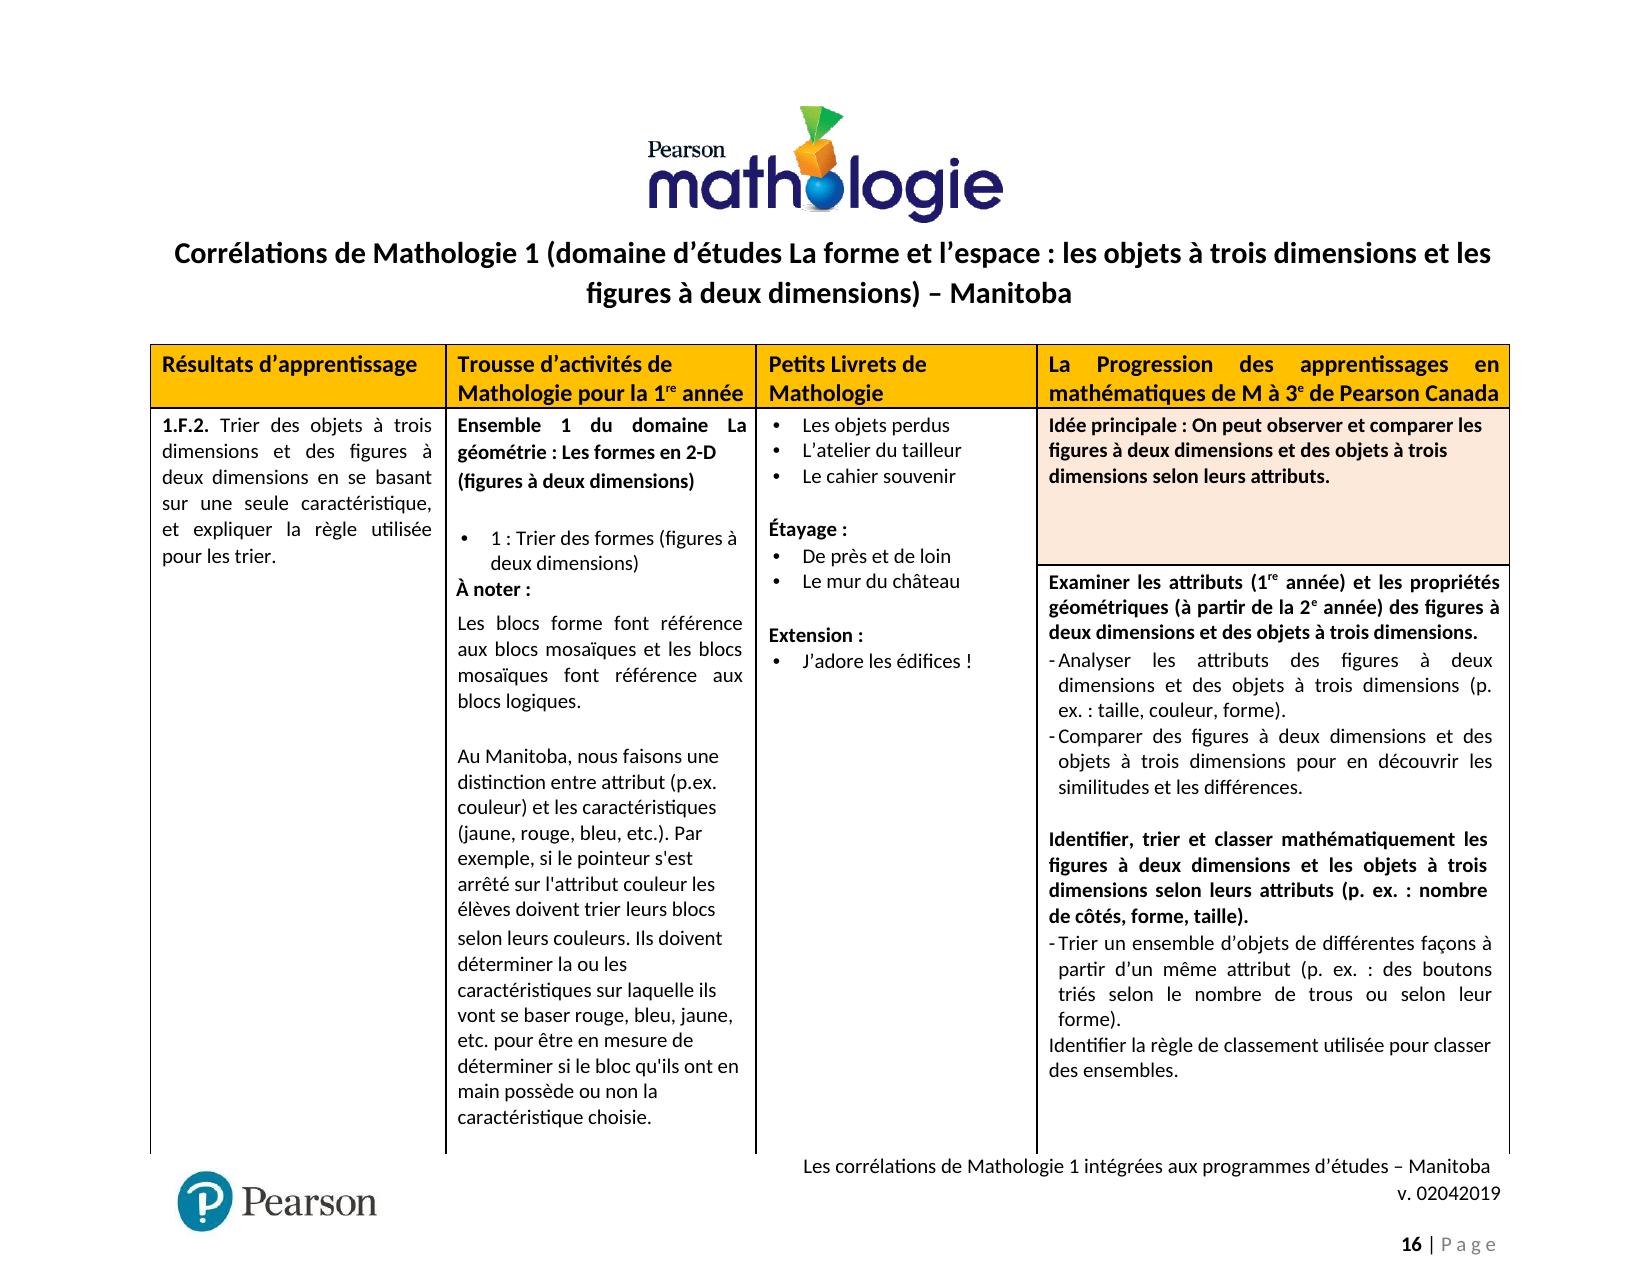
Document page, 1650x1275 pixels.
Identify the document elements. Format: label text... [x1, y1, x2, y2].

table_cell 1.F.2. Trier des objets à trois dimensions et des figures à deux dimensions en se basant sur une seule caractéristique, et expliquer la règle utilisée pour les trier. [151, 409, 445, 1153]
table_header Petits Livrets de Mathologie [757, 345, 1036, 407]
table_header La Progression des apprentissages en mathématiques de M à 3e de Pearson Canada [1038, 345, 1509, 407]
picture [150, 1153, 404, 1259]
table_cell Idée principale : On peut observer et comparer les figures à deux dimensions et des objets à trois dimensions selon leurs attributs. [1038, 409, 1509, 564]
table_header Résultats d’apprentissage [151, 345, 445, 407]
table_header Trousse d’activités de Mathologie pour la 1re année [447, 345, 755, 407]
table_cell Ensemble 1 du domaine La géométrie : Les formes en 2-D (figures à deux dimensions) 1 : Trier des formes (figures à deux dimensions) À noter : Les blocs forme font référence aux blocs mosaïques et les blocs mosaïques font référence aux blocs logiques. Au Manitoba, nous faisons une distinction entre attribut (p.ex. couleur) et les caractéristiques (jaune, rouge, bleu, etc.). Par exemple, si le pointeur s'est arrêté sur l'attribut couleur les élèves doivent trier leurs blocs selon leurs couleurs. Ils doivent déterminer la ou les caractéristiques sur laquelle ils vont se baser rouge, bleu, jaune, etc. pour être en mesure de déterminer si le bloc qu'ils ont en main possède ou non la caractéristique choisie. Ensemble 2 du domaine La géométrie : Les solides en 3-D (objets à trois dimensions) 10 : Approfondissement À noter : Les attributs géométriques (p. ex. : nombre de côtés/arêtes, faces, sommets) sont adressés de façon plus formelle à partir de la 2e année. [447, 409, 755, 1153]
picture [640, 103, 1010, 226]
table_cell Les objets perdus L’atelier du tailleur Le cahier souvenir Étayage : De près et de loin Le mur du château Extension : J’adore les édifices ! [757, 409, 1036, 1153]
text Corrélations de Mathologie 1 (domaine d’études La forme et l’espace : les objets à trois dimensions et les figures à deux dimensions) – Manitoba [167, 234, 1497, 311]
